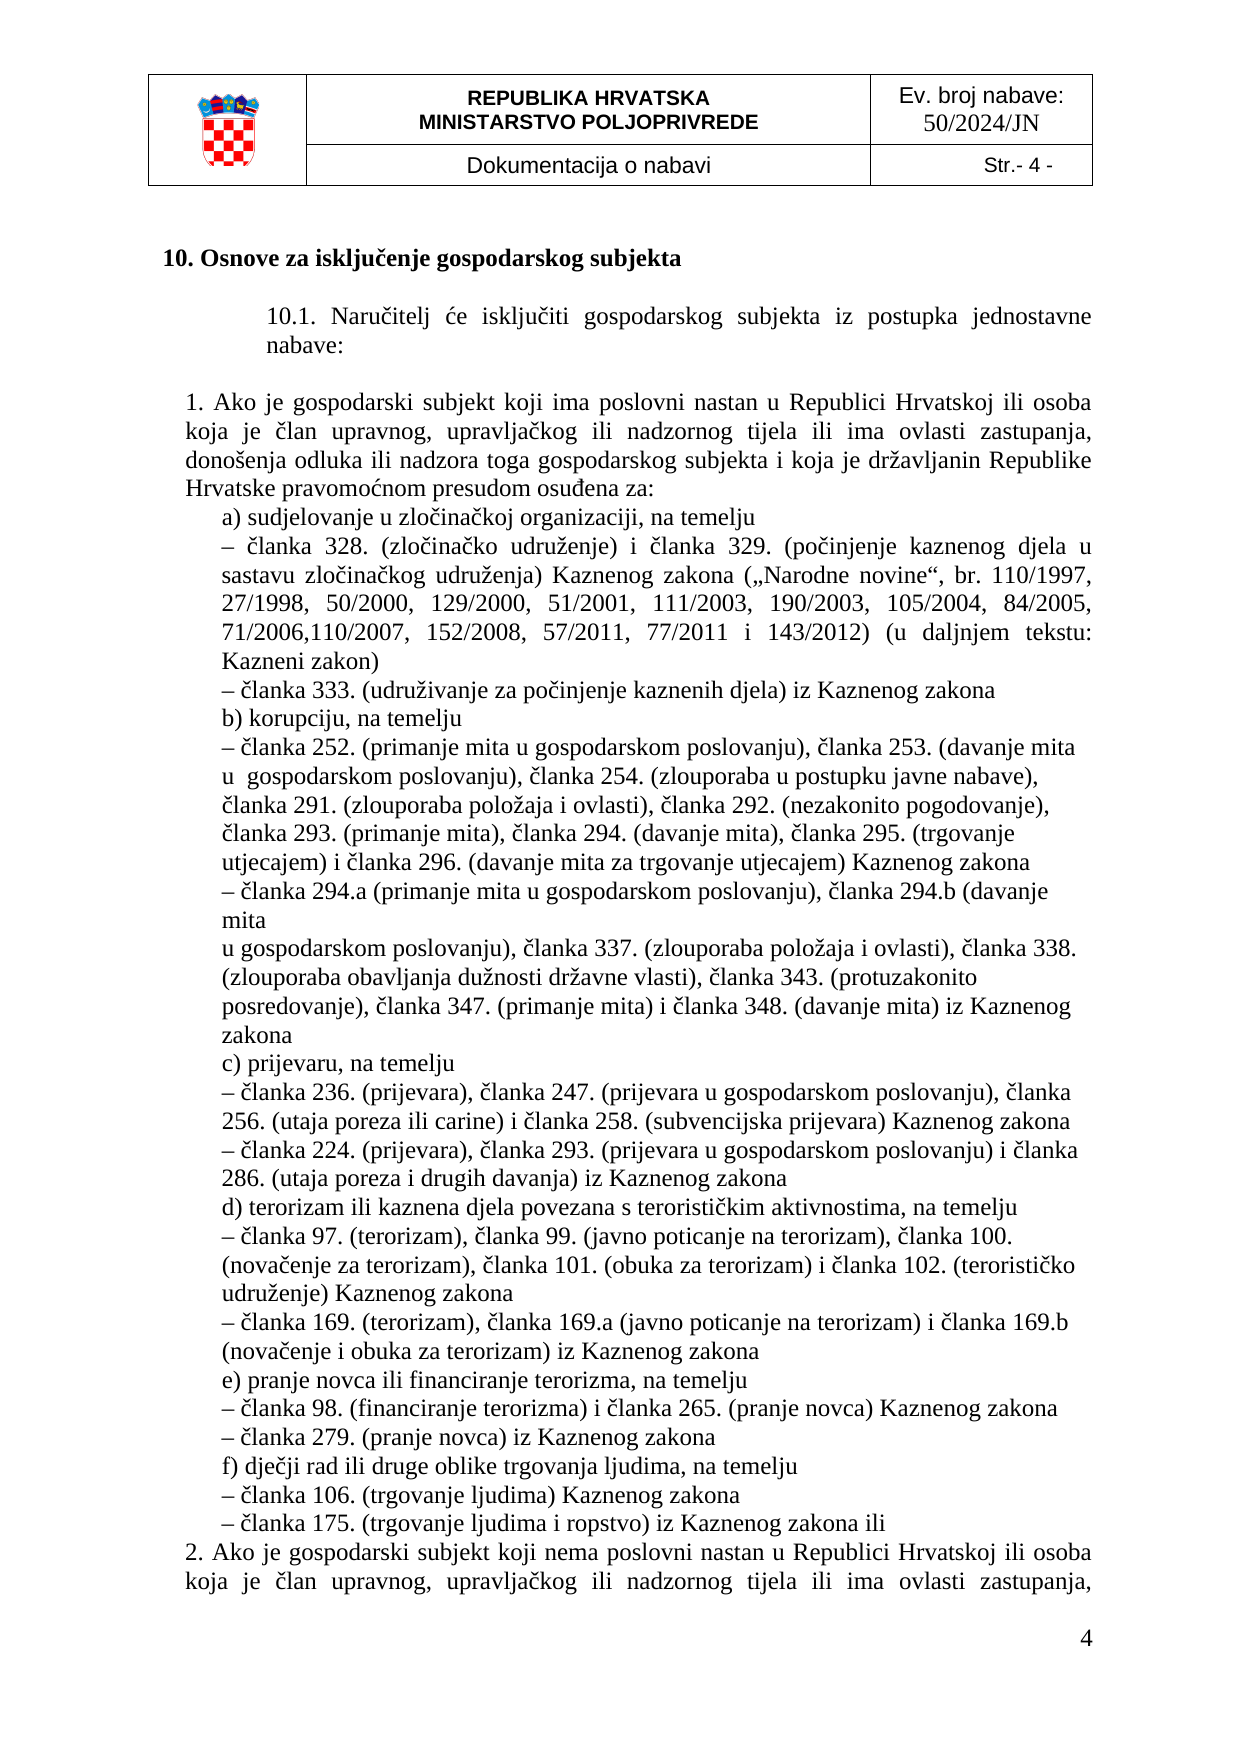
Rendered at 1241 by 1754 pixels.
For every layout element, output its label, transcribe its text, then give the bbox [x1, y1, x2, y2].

text utjecajem) i članka 296. (davanje mita za trgovanje utjecajem) Kaznenog zakona [148, 847, 1092, 876]
text – članka 175. (trgovanje ljudima i ropstvo) iz Kaznenog zakona ili [221, 1508, 1092, 1537]
text – članka 106. (trgovanje ljudima) Kaznenog zakona [148, 1480, 1092, 1508]
text u gospodarskom poslovanju), članka 337. (zlouporaba položaja i ovlasti), članka 338. [148, 933, 1092, 962]
text f) dječji rad ili druge oblike trgovanja ljudima, na temelju [148, 1451, 1092, 1480]
text 10.1. Naručitelj će isključiti gospodarskog subjekta iz postupka jednostavne nabave: [266, 301, 1092, 358]
text (novačenje i obuka za terorizam) iz Kaznenog zakona [148, 1336, 1092, 1365]
text 1. Ako je gospodarski subjekt koji ima poslovni nastan u Republici Hrvatskoj ili osoba koja je član upravnog, upravljačkog ili nadzornog tijela ili ima ovlasti zastupanja, donošenja odluka ili nadzora toga gospodarskog subjekta i koja je državljanin Republike Hrvatske pravomoćnom presudom osuđena za: [185, 387, 1092, 502]
text (novačenje za terorizam), članka 101. (obuka za terorizam) i članka 102. (terorističko [148, 1250, 1092, 1278]
text – članka 279. (pranje novca) iz Kaznenog zakona [221, 1422, 1092, 1451]
text članka 293. (primanje mita), članka 294. (davanje mita), članka 295. (trgovanje [148, 818, 1092, 847]
text e) pranje novca ili financiranje terorizma, na temelju [148, 1365, 1092, 1393]
text 286. (utaja poreza i drugih davanja) iz Kaznenog zakona [221, 1163, 1092, 1192]
text – članka 333. (udruživanje za počinjenje kaznenih djela) iz Kaznenog zakona [148, 675, 1092, 703]
list Osnove za isključenje gospodarskog subjekta [162, 243, 1092, 272]
text – članka 252. (primanje mita u gospodarskom poslovanju), članka 253. (davanje mita [148, 732, 1092, 761]
text (zlouporaba obavljanja dužnosti državne vlasti), članka 343. (protuzakonito [148, 962, 1092, 991]
text članka 291. (zlouporaba položaja i ovlasti), članka 292. (nezakonito pogodovanje), [148, 790, 1092, 818]
text d) terorizam ili kaznena djela povezana s terorističkim aktivnostima, na temelju [148, 1192, 1092, 1221]
text – članka 328. (zločinačko udruženje) i članka 329. (počinjenje kaznenog djela u sastavu zločinačkog udruženja) Kaznenog zakona („Narodne novine“, br. 110/1997, 27/1998, 50/2000, 129/2000, 51/2001, 111/2003, 190/2003, 105/2004, 84/2005, 71/2006,110/2007, 152/2008, 57/2011, 77/2011 i 143/2012) (u daljnjem tekstu: Kazneni zakon) [221, 531, 1092, 675]
text posredovanje), članka 347. (primanje mita) i članka 348. (davanje mita) iz Kaznenog [148, 991, 1092, 1020]
text – članka 98. (financiranje terorizma) i članka 265. (pranje novca) Kaznenog zakona [148, 1393, 1092, 1422]
text – članka 236. (prijevara), članka 247. (prijevara u gospodarskom poslovanju), članka [148, 1077, 1092, 1106]
text a) sudjelovanje u zločinačkoj organizaciji, na temelju [148, 502, 1092, 531]
text mita [148, 905, 1092, 933]
text – članka 294.a (primanje mita u gospodarskom poslovanju), članka 294.b (davanje [148, 876, 1092, 905]
text – članka 169. (terorizam), članka 169.a (javno poticanje na terorizam) i članka 169.b [148, 1307, 1092, 1336]
text udruženje) Kaznenog zakona [148, 1278, 1092, 1307]
text u gospodarskom poslovanju), članka 254. (zlouporaba u postupku javne nabave), [148, 761, 1092, 790]
text c) prijevaru, na temelju [148, 1048, 1092, 1077]
text 256. (utaja poreza ili carine) i članka 258. (subvencijska prijevara) Kaznenog zakona [148, 1106, 1092, 1135]
text – članka 224. (prijevara), članka 293. (prijevara u gospodarskom poslovanju) i članka [148, 1135, 1092, 1163]
text – članka 97. (terorizam), članka 99. (javno poticanje na terorizam), članka 100. [148, 1221, 1092, 1250]
picture [197, 94, 260, 166]
text b) korupciju, na temelju [148, 703, 1092, 732]
text zakona [221, 1020, 1092, 1048]
